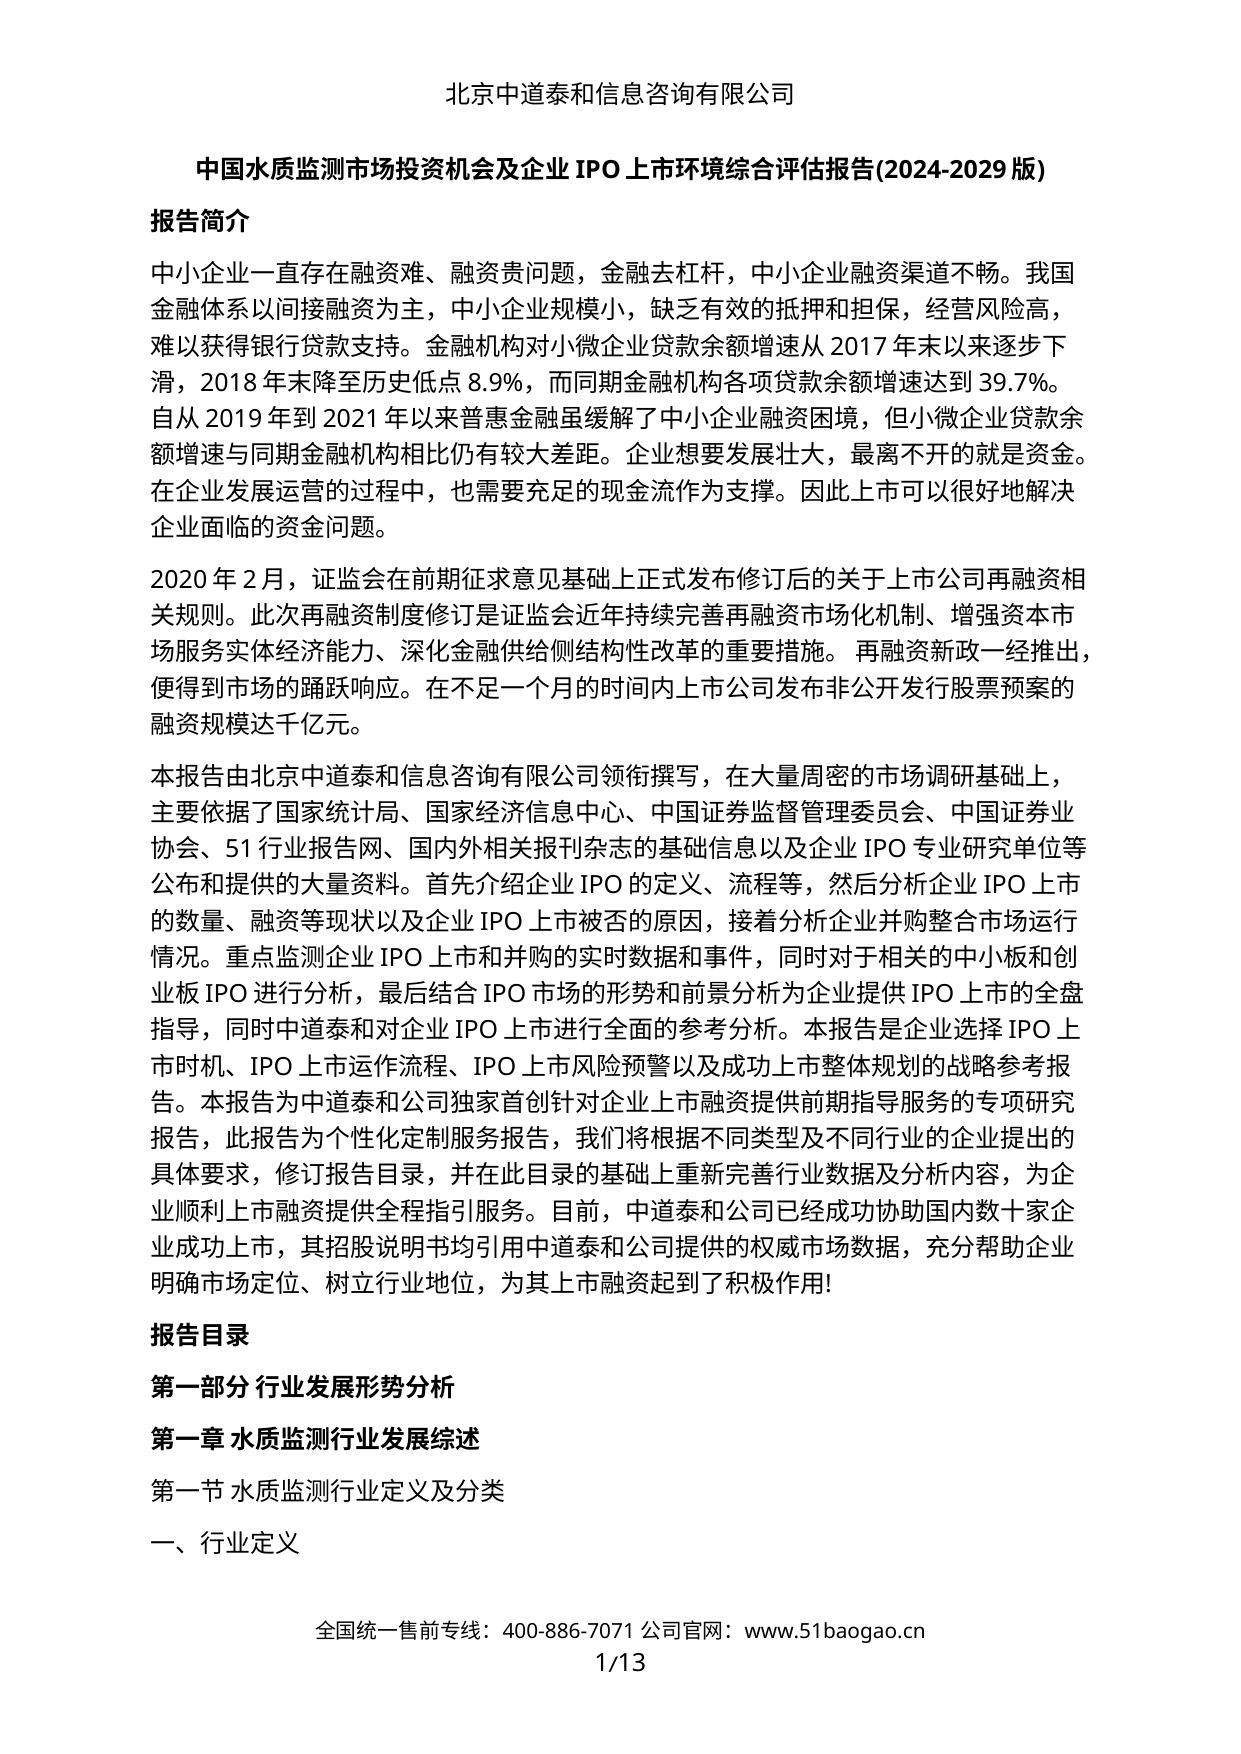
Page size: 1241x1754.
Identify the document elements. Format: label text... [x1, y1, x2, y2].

text 2020年2月，证监会在前期征求意见基础上正式发布修订后的关于上市公司再融资相关规则。此次再融资制度修订是证监会近年持续完善再融资市场化机制、增强资本市场服务实体经济能力、深化金融供给侧结构性改革的重要措施。 再融资新政一经推出，便得到市场的踊跃响应。在不足一个月的时间内上市公司发布非公开发行股票预案的融资规模达千亿元。 [150, 559, 1090, 741]
text 第一部分 行业发展形势分析 [150, 1367, 1090, 1404]
text 中国水质监测市场投资机会及企业IPO上市环境综合评估报告(2024-2029版) [150, 150, 1090, 186]
text 第一章 水质监测行业发展综述 [150, 1419, 1090, 1456]
text 一、行业定义 [150, 1523, 1090, 1559]
text 报告简介 [150, 202, 1090, 238]
text 报告目录 [150, 1316, 1090, 1352]
text 本报告由北京中道泰和信息咨询有限公司领衔撰写，在大量周密的市场调研基础上，主要依据了国家统计局、国家经济信息中心、中国证券监督管理委员会、中国证券业协会、51行业报告网、国内外相关报刊杂志的基础信息以及企业IPO专业研究单位等公布和提供的大量资料。首先介绍企业IPO的定义、流程等，然后分析企业IPO上市的数量、融资等现状以及企业IPO上市被否的原因，接着分析企业并购整合市场运行情况。重点监测企业IPO上市和并购的实时数据和事件，同时对于相关的中小板和创业板IPO进行分析，最后结合IPO市场的形势和前景分析为企业提供IPO上市的全盘指导，同时中道泰和对企业IPO上市进行全面的参考分析。本报告是企业选择IPO上市时机、IPO上市运作流程、IPO上市风险预警以及成功上市整体规划的战略参考报告。本报告为中道泰和公司独家首创针对企业上市融资提供前期指导服务的专项研究报告，此报告为个性化定制服务报告，我们将根据不同类型及不同行业的企业提出的具体要求，修订报告目录，并在此目录的基础上重新完善行业数据及分析内容，为企业顺利上市融资提供全程指引服务。目前，中道泰和公司已经成功协助国内数十家企业成功上市，其招股说明书均引用中道泰和公司提供的权威市场数据，充分帮助企业明确市场定位、树立行业地位，为其上市融资起到了积极作用! [150, 756, 1090, 1300]
text 第一节 水质监测行业定义及分类 [150, 1471, 1090, 1507]
text 中小企业一直存在融资难、融资贵问题，金融去杠杆，中小企业融资渠道不畅。我国金融体系以间接融资为主，中小企业规模小，缺乏有效的抵押和担保，经营风险高，难以获得银行贷款支持。金融机构对小微企业贷款余额增速从2017年末以来逐步下滑，2018年末降至历史低点8.9%，而同期金融机构各项贷款余额增速达到39.7%。自从2019年到2021年以来普惠金融虽缓解了中小企业融资困境，但小微企业贷款余额增速与同期金融机构相比仍有较大差距。企业想要发展壮大，最离不开的就是资金。在企业发展运营的过程中，也需要充足的现金流作为支撑。因此上市可以很好地解决企业面临的资金问题。 [150, 254, 1090, 544]
